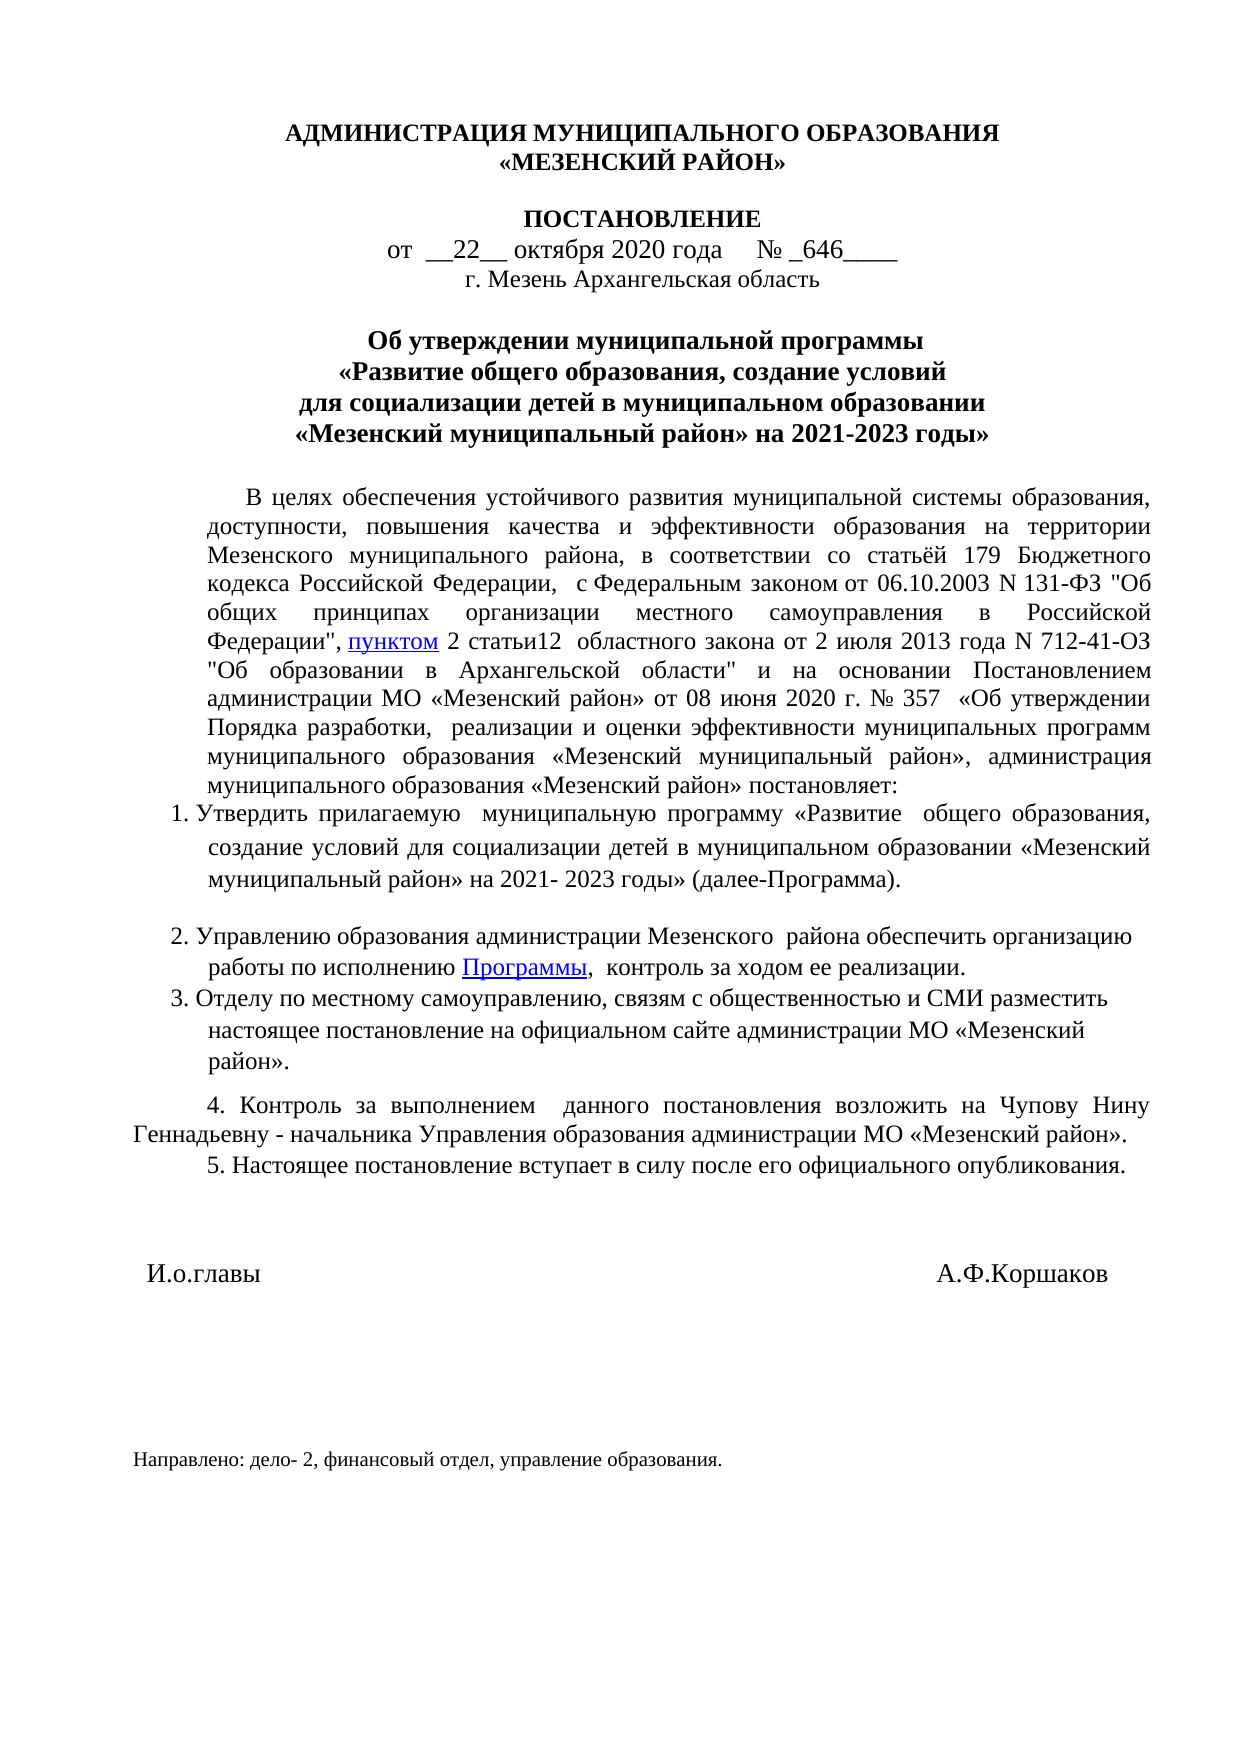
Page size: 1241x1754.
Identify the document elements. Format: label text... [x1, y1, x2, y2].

list Управлению образования администрации Мезенского района обеспечить организацию работы по исполнению Программы, контроль за ходом ее реализации. [170, 918, 1152, 981]
text Направлено: дело- 2, финансовый отдел, управление образования. [133, 1447, 1152, 1471]
text «МЕЗЕНСКИЙ РАЙОН» [133, 147, 1152, 176]
list Отделу по местному самоуправлению, связям с общественностью и СМИ разместить настоящее постановление на официальном сайте администрации МО «Мезенский район». [170, 981, 1152, 1075]
text В целях обеспечения устойчивого развития муниципальной системы образования, доступности, повышения качества и эффективности образования на территории Мезенского муниципального района, в соответствии со статьёй 179 Бюджетного кодекса Российской Федерации, с Федеральным законом от 06.10.2003 N 131-ФЗ "Об общих принципах организации местного самоуправления в Российской Федерации", пунктом 2 статьи12 областного закона от 2 июля 2013 года N 712-41-ОЗ "Об образовании в Архангельской области" и на основании Постановлением администрации МО «Мезенский район» от 08 июня 2020 г. № 357 «Об утверждении Порядка разработки, реализации и оценки эффективности муниципальных программ муниципального образования «Мезенский муниципальный район», администрация муниципального образования «Мезенский район» постановляет: [207, 482, 1152, 597]
text «Развитие общего образования, создание условий [133, 355, 1152, 386]
text «Мезенский муниципальный район» на 2021-2023 годы» [133, 418, 1152, 449]
text 5. Настоящее постановление вступает в силу после его официального опубликования. [207, 1148, 1152, 1179]
text Об утверждении муниципальной программы [133, 324, 1152, 355]
text 4. Контроль за выполнением данного постановления возложить на Чупову Нину Геннадьевну - начальника Управления образования администрации МО «Мезенский район». [133, 1090, 1152, 1148]
text г. Мезень Архангельская область [133, 264, 1152, 293]
text В целях обеспечения устойчивого развития муниципальной системы образования, доступности, повышения качества и эффективности образования на территории Мезенского муниципального района, в соответствии со статьёй 179 Бюджетного кодекса Российской Федерации, с Федеральным законом от 06.10.2003 N 131-ФЗ "Об общих принципах организации местного самоуправления в Российской Федерации", пунктом 2 статьи12 областного закона от 2 июля 2013 года N 712-41-ОЗ "Об образовании в Архангельской области" и на основании Постановлением администрации МО «Мезенский район» от 08 июня 2020 г. № 357 «Об утверждении Порядка разработки, реализации и оценки эффективности муниципальных программ муниципального образования «Мезенский муниципальный район», администрация муниципального образования «Мезенский район» постановляет: [207, 655, 1152, 798]
text АДМИНИСТРАЦИЯ МУНИЦИПАЛЬНОГО ОБРАЗОВАНИЯ [133, 118, 1152, 147]
text для социализации детей в муниципальном образовании [133, 386, 1152, 418]
text ПОСТАНОВЛЕНИЕ [133, 204, 1152, 233]
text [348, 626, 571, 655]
list Утвердить прилагаемую муниципальную программу «Развитие общего образования, создание условий для социализации детей в муниципальном образовании «Мезенский муниципальный район» на 2021- 2023 годы» (далее-Программа). [170, 798, 1152, 893]
text И.о.главы А.Ф.Коршаков [133, 1257, 1152, 1288]
text от __22__ октября 2020 года № _646____ [133, 233, 1152, 264]
